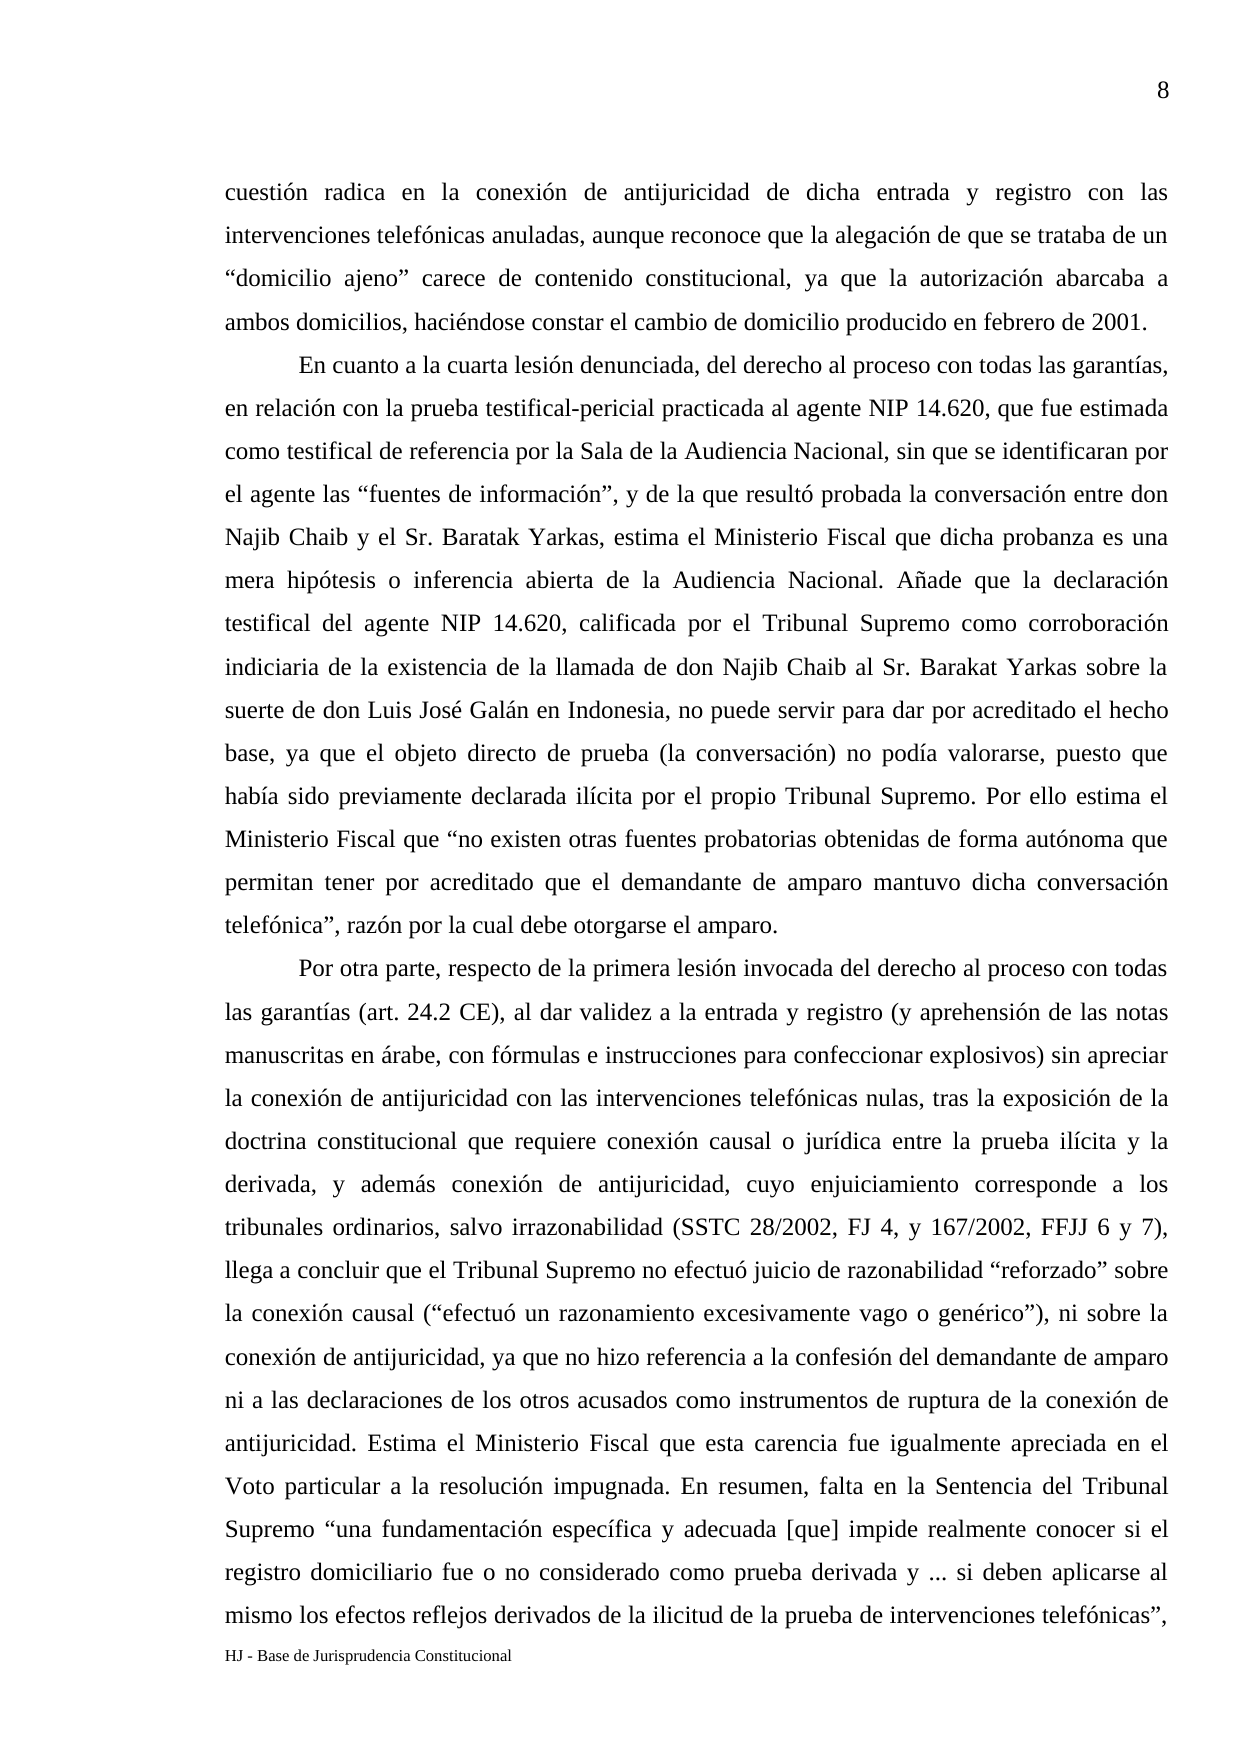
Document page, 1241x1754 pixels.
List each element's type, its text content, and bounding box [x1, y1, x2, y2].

text En cuanto a la cuarta lesión denunciada, del derecho al proceso con todas las garantías, en relación con la prueba testifical-pericial practicada al agente NIP 14.620, que fue estimada como testifical de referencia por la Sala de la Audiencia Nacional, sin que se identificaran por el agente las “fuentes de información”, y de la que resultó probada la conversación entre don Najib Chaib y el Sr. Baratak Yarkas, estima el Ministerio Fiscal que dicha probanza es una mera hipótesis o inferencia abierta de la Audiencia Nacional. Añade que la declaración testifical del agente NIP 14.620, calificada por el Tribunal Supremo como corroboración indiciaria de la existencia de la llamada de don Najib Chaib al Sr. Barakat Yarkas sobre la suerte de don Luis José Galán en Indonesia, no puede servir para dar por acreditado el hecho base, ya que el objeto directo de prueba (la conversación) no podía valorarse, puesto que había sido previamente declarada ilícita por el propio Tribunal Supremo. Por ello estima el Ministerio Fiscal que “no existen otras fuentes probatorias obtenidas de forma autónoma que permitan tener por acreditado que el demandante de amparo mantuvo dicha conversación telefónica”, razón por la cual debe otorgarse el amparo. [224, 350, 1169, 939]
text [224, 177, 1169, 335]
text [224, 953, 1169, 1629]
